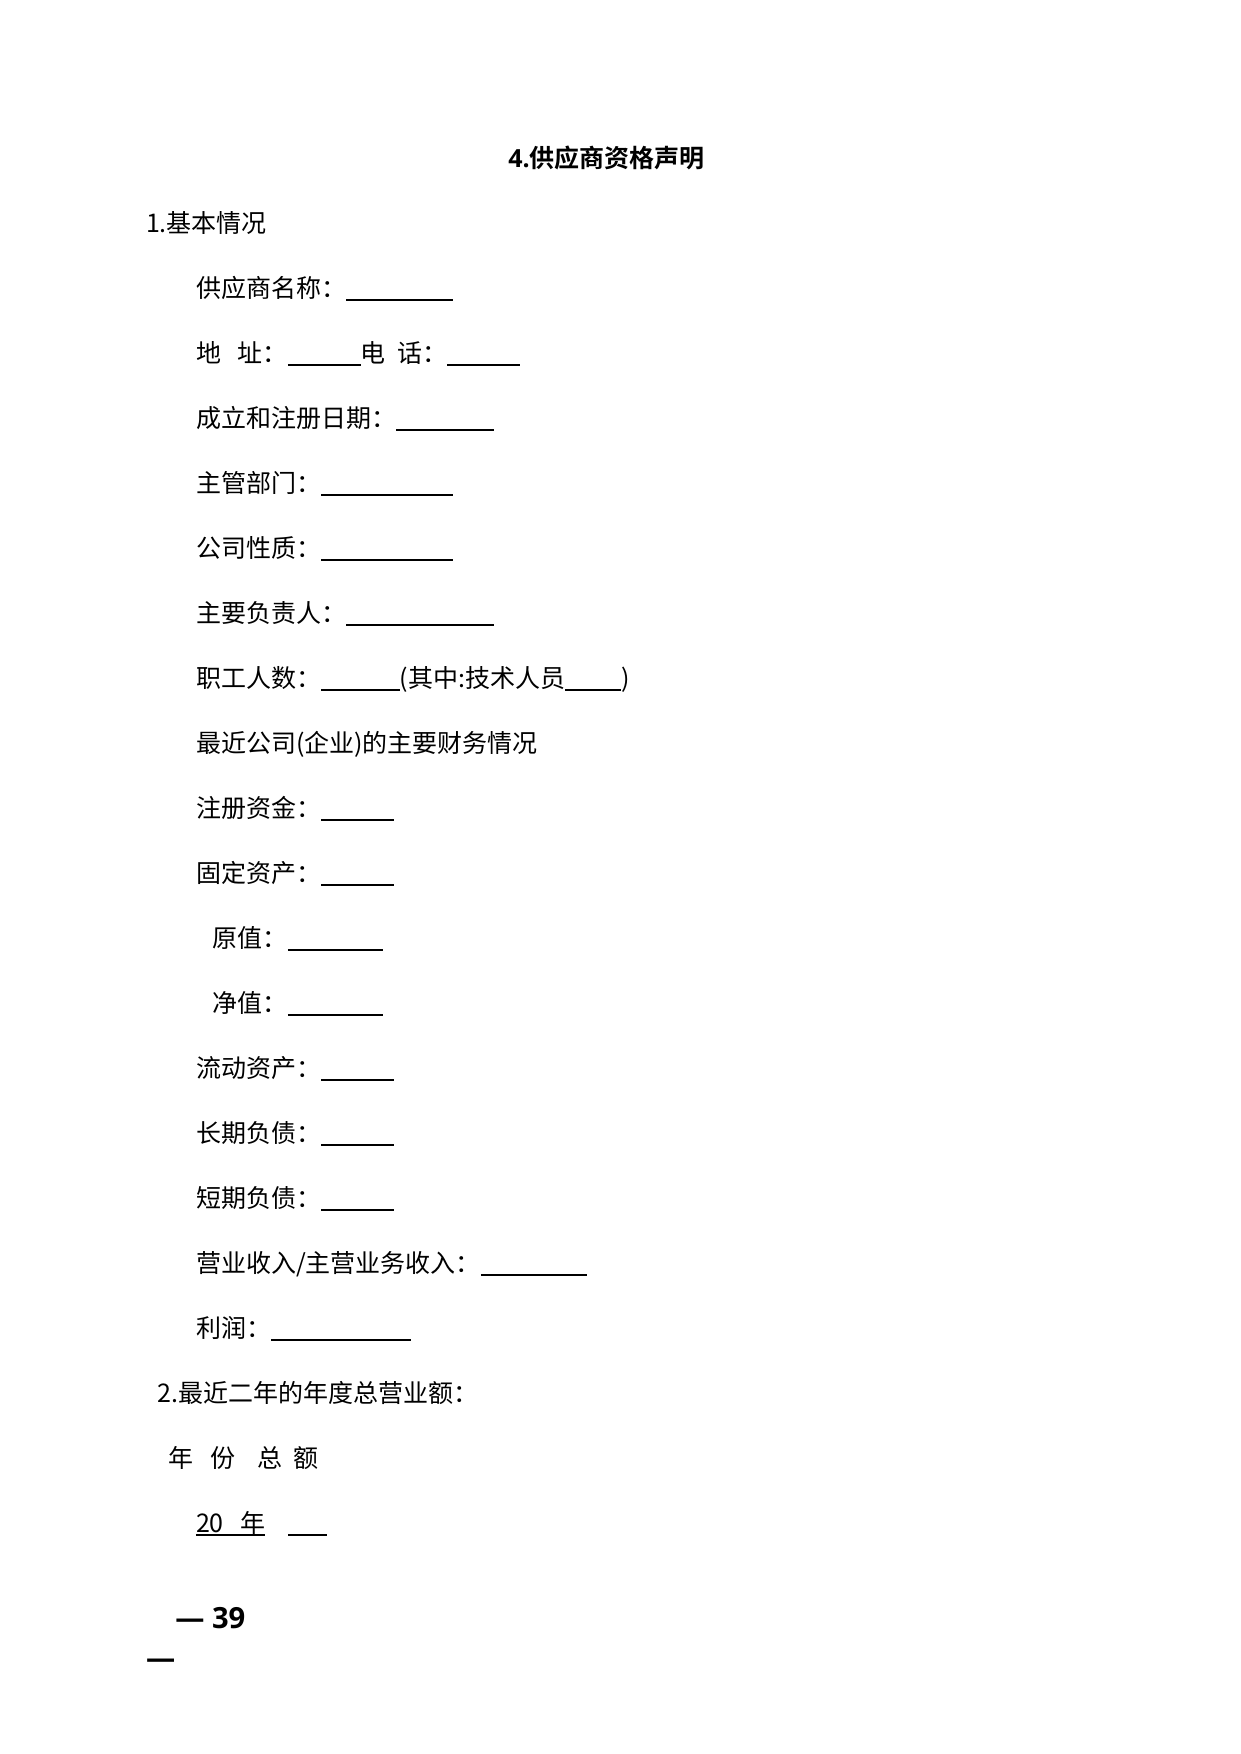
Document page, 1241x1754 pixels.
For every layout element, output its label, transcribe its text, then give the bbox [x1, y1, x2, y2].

text 20 年 [146, 1489, 1067, 1554]
text 4.供应商资格声明 [146, 124, 1067, 189]
text 营业收入/主营业务收入： [196, 1229, 1067, 1294]
text 供应商名称： [196, 254, 1067, 319]
text 短期负债： [196, 1164, 1067, 1229]
text 长期负债： [196, 1099, 1067, 1164]
text 净值： [196, 969, 1067, 1034]
text 1.基本情况 [146, 189, 1067, 254]
text 职工人数： (其中:技术人员 ) [196, 644, 1067, 709]
text 最近公司(企业)的主要财务情况 [196, 709, 1067, 774]
text 主管部门： [196, 449, 1067, 514]
text 流动资产： [196, 1034, 1067, 1099]
text 成立和注册日期： [196, 384, 1067, 449]
text 地 址： 电 话： [196, 319, 1067, 384]
text 利润： [196, 1294, 1067, 1359]
text 2.最近二年的年度总营业额： [146, 1359, 1067, 1424]
text 原值： [196, 904, 1067, 969]
text 注册资金： [196, 774, 1067, 839]
text 固定资产： [196, 839, 1067, 904]
text 年 份 总 额 [146, 1424, 1067, 1489]
text 公司性质： [196, 514, 1067, 579]
text 主要负责人： [196, 579, 1067, 644]
